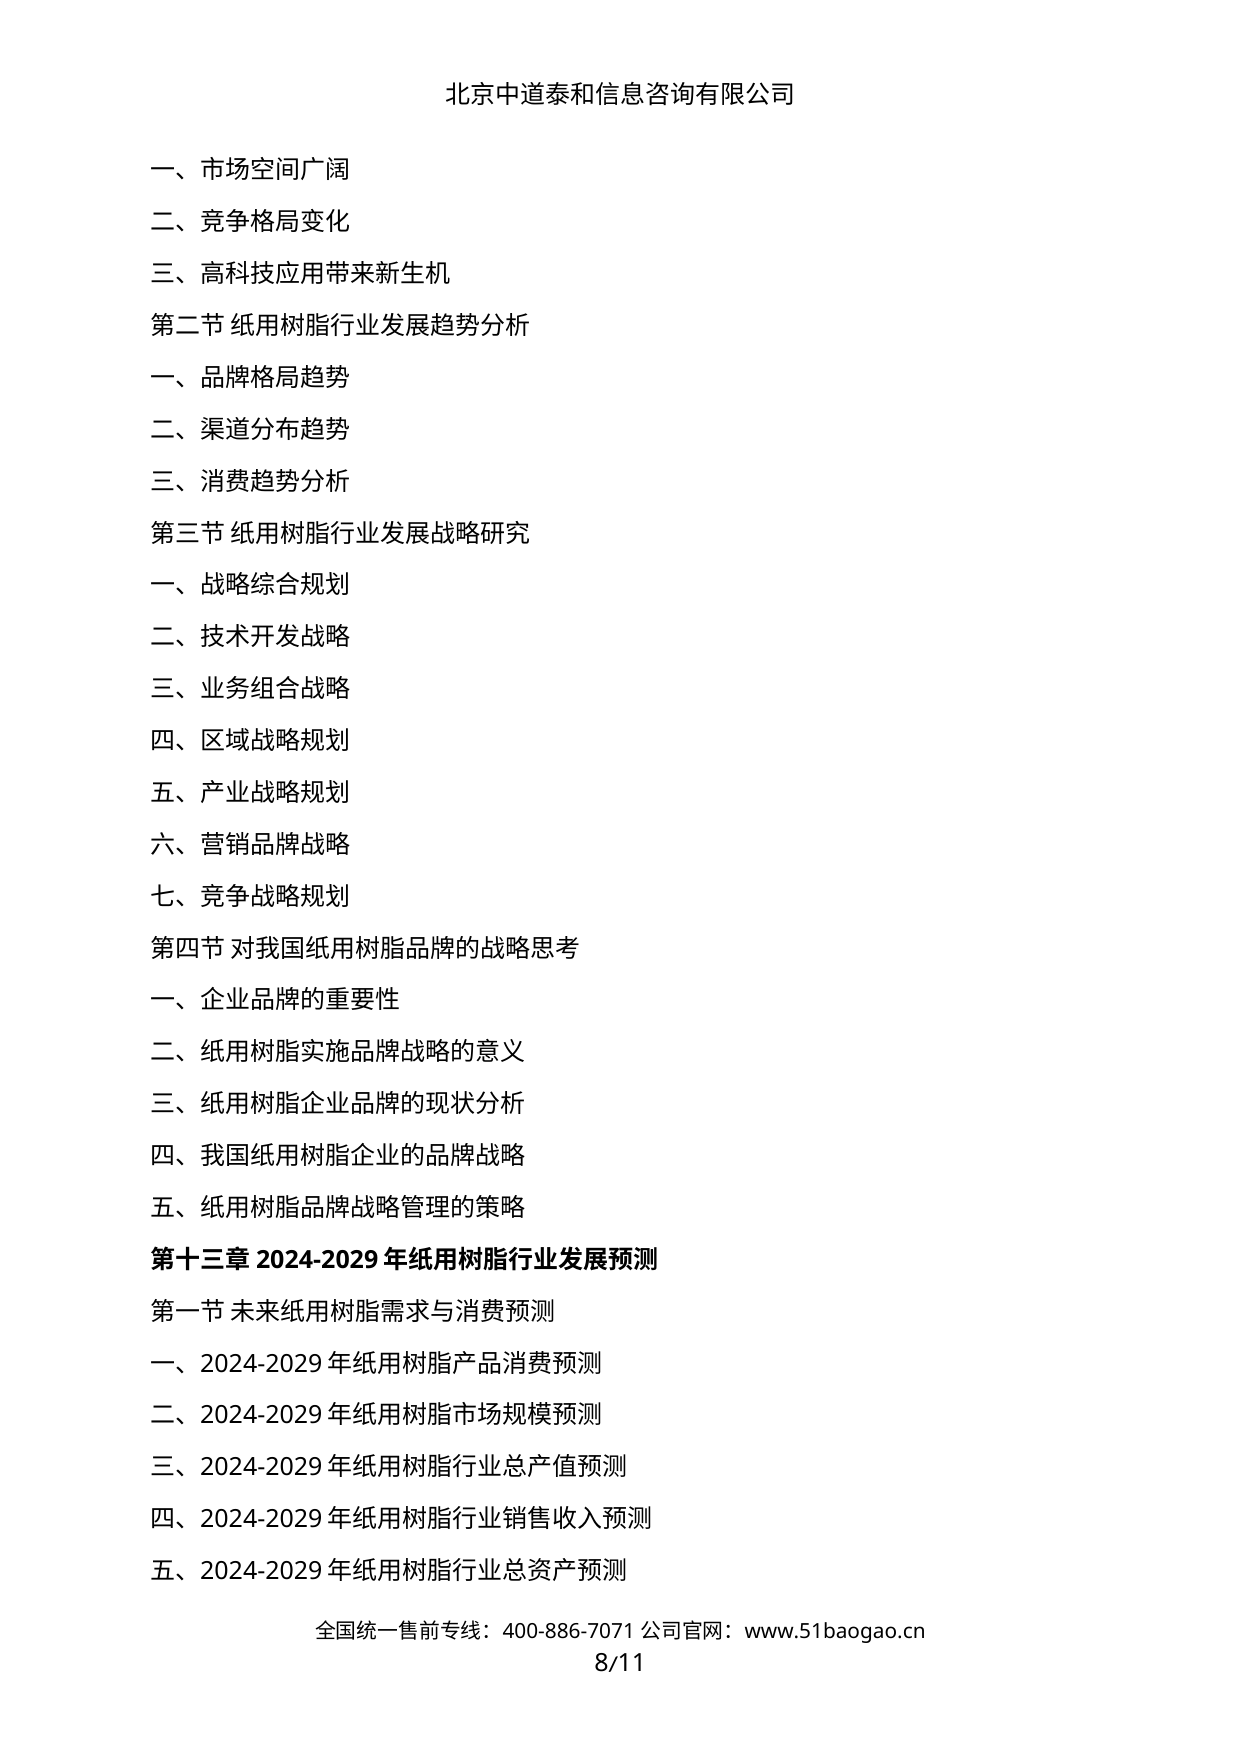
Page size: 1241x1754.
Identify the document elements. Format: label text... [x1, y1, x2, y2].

text 五、2024-2029年纸用树脂行业总资产预测 [150, 1551, 1090, 1587]
text 六、营销品牌战略 [150, 824, 1090, 861]
text 第一节 未来纸用树脂需求与消费预测 [150, 1291, 1090, 1327]
text 二、2024-2029年纸用树脂市场规模预测 [150, 1395, 1090, 1431]
text 一、企业品牌的重要性 [150, 980, 1090, 1016]
text 一、品牌格局趋势 [150, 357, 1090, 394]
text 四、2024-2029年纸用树脂行业销售收入预测 [150, 1499, 1090, 1535]
text 第二节 纸用树脂行业发展趋势分析 [150, 306, 1090, 342]
text 五、产业战略规划 [150, 772, 1090, 809]
text 四、区域战略规划 [150, 721, 1090, 757]
text 第四节 对我国纸用树脂品牌的战略思考 [150, 928, 1090, 964]
text 二、竞争格局变化 [150, 202, 1090, 238]
text 三、纸用树脂企业品牌的现状分析 [150, 1084, 1090, 1120]
text 七、竞争战略规划 [150, 876, 1090, 912]
text 二、技术开发战略 [150, 617, 1090, 653]
text 二、纸用树脂实施品牌战略的意义 [150, 1032, 1090, 1068]
text 三、2024-2029年纸用树脂行业总产值预测 [150, 1447, 1090, 1483]
text 一、2024-2029年纸用树脂产品消费预测 [150, 1343, 1090, 1379]
text 二、渠道分布趋势 [150, 409, 1090, 446]
text 一、市场空间广阔 [150, 150, 1090, 186]
text 一、战略综合规划 [150, 565, 1090, 601]
text 第三节 纸用树脂行业发展战略研究 [150, 513, 1090, 549]
text 四、我国纸用树脂企业的品牌战略 [150, 1136, 1090, 1172]
text 三、消费趋势分析 [150, 461, 1090, 497]
text 第十三章 2024-2029年纸用树脂行业发展预测 [150, 1239, 1090, 1276]
text 三、业务组合战略 [150, 669, 1090, 705]
text 三、高科技应用带来新生机 [150, 254, 1090, 290]
text 五、纸用树脂品牌战略管理的策略 [150, 1187, 1090, 1224]
